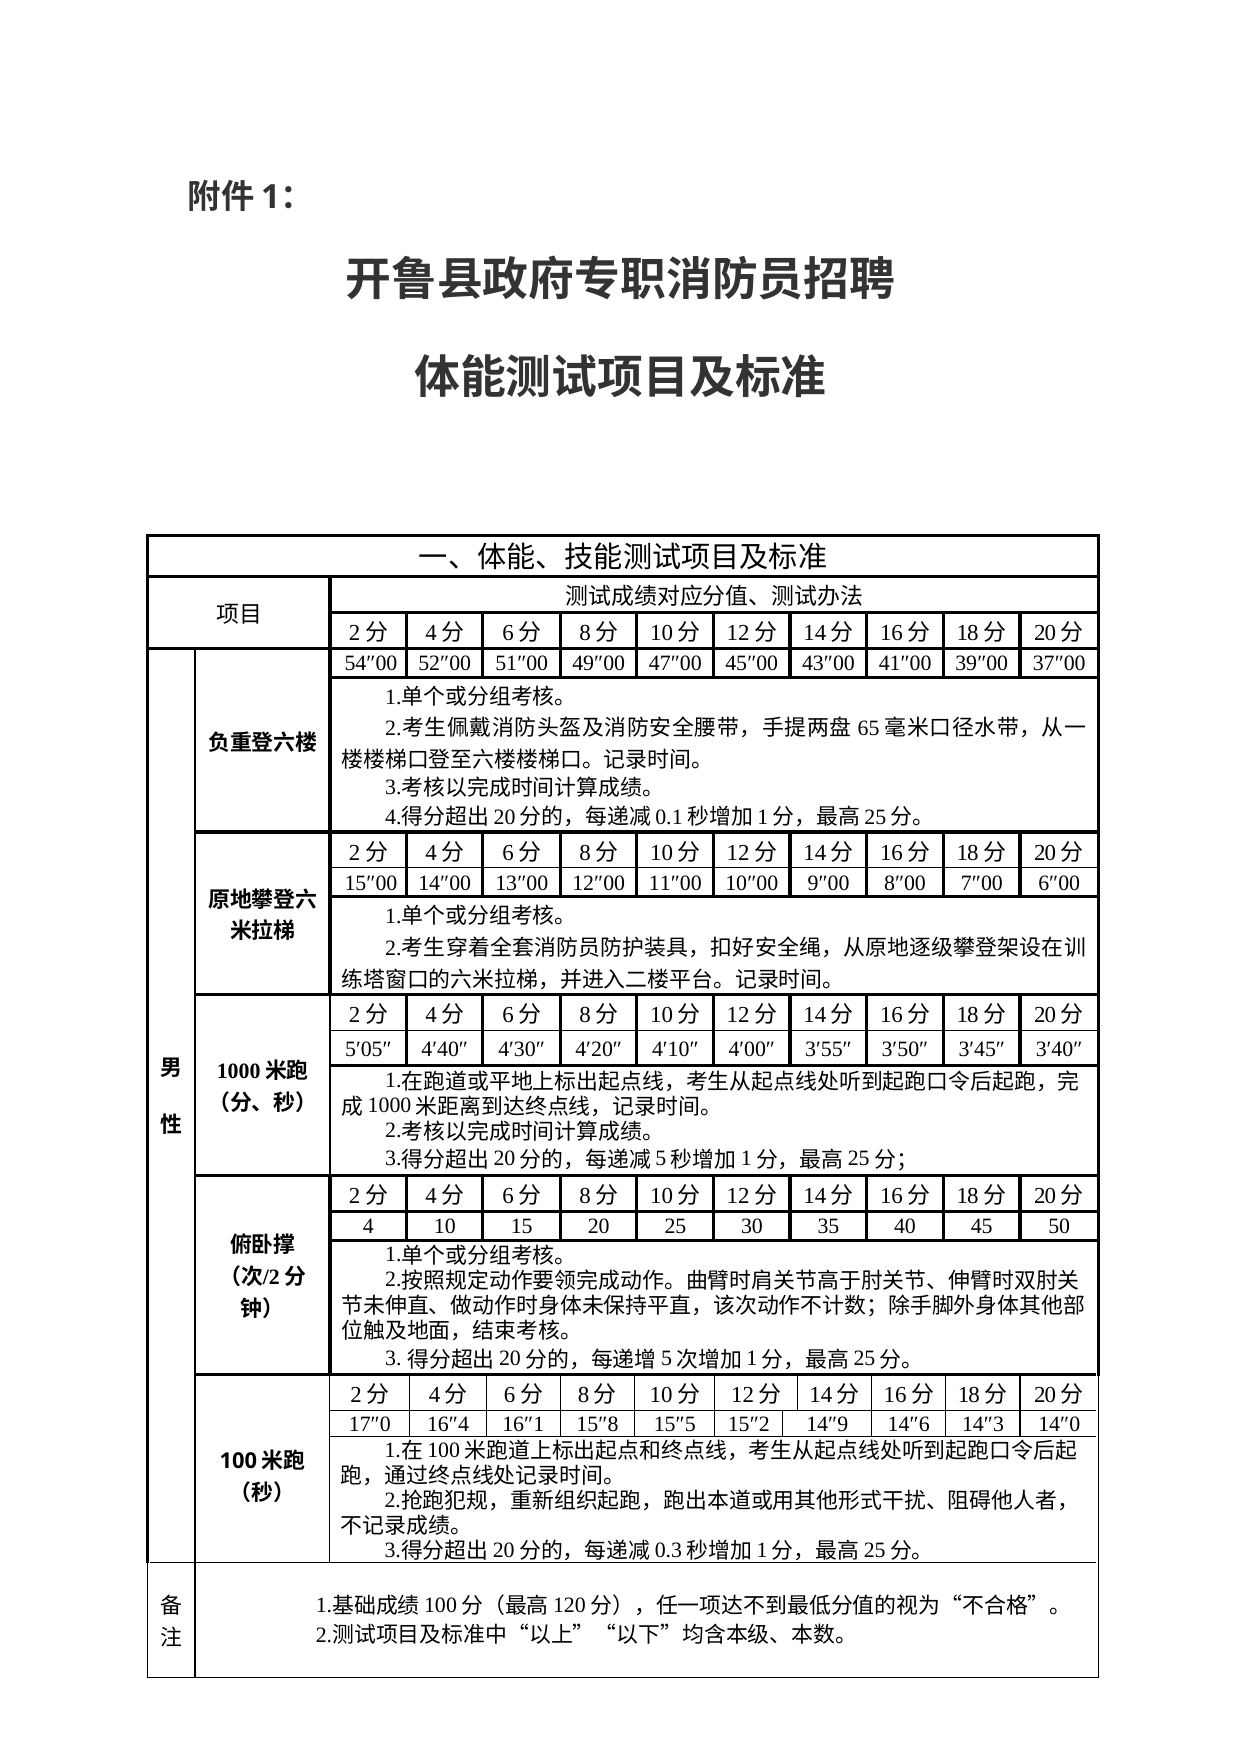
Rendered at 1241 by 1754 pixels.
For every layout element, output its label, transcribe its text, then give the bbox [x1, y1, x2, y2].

table_cell 18分 [945, 614, 1018, 647]
table_cell 4 [332, 1213, 405, 1238]
table_cell 8″00 [868, 868, 942, 895]
table_cell 10分 [635, 1376, 714, 1409]
table_cell 6分 [484, 834, 559, 867]
table_cell 14″00 [408, 868, 481, 895]
table_cell 2分 [332, 1177, 405, 1210]
table_cell 1.单个或分组考核。 2.考生穿着全套消防员防护装具，扣好安全绳，从原地逐级攀登架设在训练塔窗口的六米拉梯，并进入二楼平台。记录时间。 [332, 898, 1097, 993]
table_cell 8分 [562, 1177, 635, 1210]
table_cell 45 [945, 1213, 1018, 1238]
table_cell 45″00 [715, 650, 788, 676]
table_cell 7″00 [945, 868, 1018, 895]
table_cell 15″5 [635, 1411, 714, 1436]
table_cell 39″00 [945, 650, 1018, 676]
table_cell 14″6 [872, 1411, 945, 1436]
table_cell 10分 [638, 1177, 712, 1210]
table_cell 20分 [1022, 614, 1097, 647]
table_cell 10分 [638, 996, 712, 1029]
table_cell 3′40″ [1022, 1031, 1097, 1064]
table_cell 测试成绩对应分值、测试办法 [332, 578, 1097, 611]
table_cell 16分 [868, 834, 942, 867]
table_cell 3′50″ [868, 1031, 942, 1064]
table_cell 16″4 [410, 1411, 486, 1436]
table_cell 4分 [410, 1376, 486, 1409]
table_cell 8分 [561, 1376, 634, 1409]
table_cell 10″00 [715, 868, 788, 895]
table_cell 15 [484, 1213, 559, 1238]
table_cell 1.单个或分组考核。 2.考生佩戴消防头盔及消防安全腰带，手提两盘65毫米口径水带，从一楼楼梯口登至六楼楼梯口。记录时间。 3.考核以完成时间计算成绩。 4.得分超出20分的，每递减0.1秒增加1分，最高25分。 [332, 679, 1097, 830]
table_cell 8分 [562, 996, 635, 1029]
table_cell 12分 [715, 1177, 788, 1210]
table_cell 11″00 [638, 868, 712, 895]
table_cell 12″00 [562, 868, 635, 895]
table_cell 18分 [945, 996, 1018, 1029]
table_cell 20分 [1022, 996, 1097, 1029]
table_cell 8分 [562, 614, 635, 647]
table_cell 3′45″ [945, 1031, 1018, 1064]
table_cell 4′00″ [715, 1031, 788, 1064]
table_cell 18分 [946, 1376, 1019, 1409]
table_cell 40 [868, 1213, 942, 1238]
table_cell 6″00 [1022, 868, 1097, 895]
table_cell 30 [715, 1213, 788, 1238]
table_cell 4′20″ [562, 1031, 635, 1064]
table_cell 5′05″ [331, 1031, 405, 1064]
table_cell 14″9 [783, 1411, 871, 1436]
table_cell 6分 [487, 1376, 560, 1409]
table_cell 2分 [331, 996, 405, 1029]
table_cell 16分 [868, 1177, 942, 1210]
table_cell 43″00 [792, 650, 865, 676]
table_cell 4′30″ [484, 1031, 559, 1064]
table_cell 51″00 [484, 650, 559, 676]
table_cell 4分 [408, 1177, 481, 1210]
table_cell 15″00 [332, 868, 405, 895]
table_cell 1.在跑道或平地上标出起点线，考生从起点线处听到起跑口令后起跑，完成1000米距离到达终点线，记录时间。 2.考核以完成时间计算成绩。 3.得分超出20分的，每递减5秒增加1分，最高25分； [331, 1067, 1097, 1174]
table_cell 14″3 [946, 1411, 1019, 1436]
text 体能测试项目及标准 [187, 324, 1053, 422]
table_header 一、体能、技能测试项目及标准 [149, 537, 1097, 574]
table_cell 2分 [330, 1376, 409, 1409]
table_cell 17″0 [330, 1411, 409, 1436]
table_cell 14分 [792, 1177, 865, 1210]
table_cell 37″00 [1022, 650, 1097, 676]
table_cell 3′55″ [792, 1031, 865, 1064]
table_cell 4′40″ [408, 1031, 481, 1064]
table_cell 14分 [792, 996, 865, 1029]
table_cell 4′10″ [638, 1031, 712, 1064]
table_cell 1.单个或分组考核。 2.按照规定动作要领完成动作。曲臂时肩关节高于肘关节、伸臂时双肘关节未伸直、做动作时身体未保持平直，该次动作不计数；除手脚外身体其他部位触及地面，结束考核。 3. 得分超出20分的，每递增5次增加1分，最高25分。 [332, 1242, 1097, 1373]
table_cell 项目 [149, 578, 328, 647]
table_cell 18分 [945, 834, 1018, 867]
table_cell 6分 [484, 996, 559, 1029]
table_cell 16分 [872, 1376, 945, 1409]
table_cell 10分 [638, 834, 712, 867]
table_cell 1000米跑（分、秒） [196, 996, 329, 1174]
table_cell 12分 [715, 834, 788, 867]
table_cell 54″00 [332, 650, 405, 676]
table_cell 2分 [332, 614, 405, 647]
table_cell 16分 [868, 996, 942, 1029]
table_cell 15″2 [715, 1411, 782, 1436]
table_cell 俯卧撑 （次/2分钟） [196, 1177, 328, 1373]
table_cell 14″0 [1021, 1410, 1098, 1436]
table_cell 14分 [798, 1376, 871, 1409]
table_cell 原地攀登六米拉梯 [196, 834, 328, 993]
table_cell 6分 [484, 1177, 559, 1210]
table_cell 1.基础成绩100分（最高120分），任一项达不到最低分值的视为“不合格”。 2.测试项目及标准中“以上”“以下”均含本级、本数。 [196, 1562, 1098, 1677]
table_cell 4分 [408, 834, 481, 867]
table_cell 8分 [562, 834, 635, 867]
table_cell 20分 [1022, 834, 1097, 867]
table_cell 2分 [332, 834, 405, 867]
table_cell 18分 [945, 1177, 1018, 1210]
table_cell 男 性 [149, 650, 194, 1562]
table_cell 负重登六楼 [196, 650, 328, 830]
table_cell 12分 [715, 614, 788, 647]
table_cell 1.在100米跑道上标出起点和终点线，考生从起点线处听到起跑口令后起跑，通过终点线处记录时间。 2.抢跑犯规，重新组织起跑，跑出本道或用其他形式干扰、阻碍他人者，不记录成绩。 3.得分超出20分的，每递减0.3秒增加1分，最高25分。 [330, 1436, 1098, 1562]
table_cell 14分 [792, 614, 865, 647]
table_cell 15″8 [561, 1411, 634, 1436]
table_cell 35 [792, 1213, 865, 1238]
table_cell 9″00 [792, 868, 865, 895]
table_cell 16分 [868, 614, 942, 647]
table_cell 20 [562, 1213, 635, 1238]
table_cell 12分 [715, 1376, 797, 1409]
table_cell 备注 [148, 1562, 194, 1677]
text 开鲁县政府专职消防员招聘 [187, 227, 1053, 324]
table_cell 47″00 [638, 650, 712, 676]
table_cell 12分 [715, 996, 788, 1029]
table_cell 50 [1022, 1213, 1097, 1238]
table_cell 52″00 [408, 650, 481, 676]
table_cell 25 [638, 1213, 712, 1238]
table_cell 14分 [792, 834, 865, 867]
table_cell 16″1 [487, 1411, 560, 1436]
table_cell 13″00 [484, 868, 559, 895]
table_cell 20分 [1022, 1177, 1097, 1210]
table_cell 4分 [408, 996, 481, 1029]
table_cell 100米跑 （秒） [196, 1376, 329, 1562]
table_cell 41″00 [868, 650, 942, 676]
table_cell 49″00 [562, 650, 635, 676]
table_cell 10分 [638, 614, 712, 647]
text 附件1： [187, 162, 1053, 227]
table_cell 10 [408, 1213, 481, 1238]
table_cell 4分 [408, 614, 481, 647]
table_cell 20分 [1021, 1373, 1098, 1409]
table_cell 6分 [484, 614, 559, 647]
